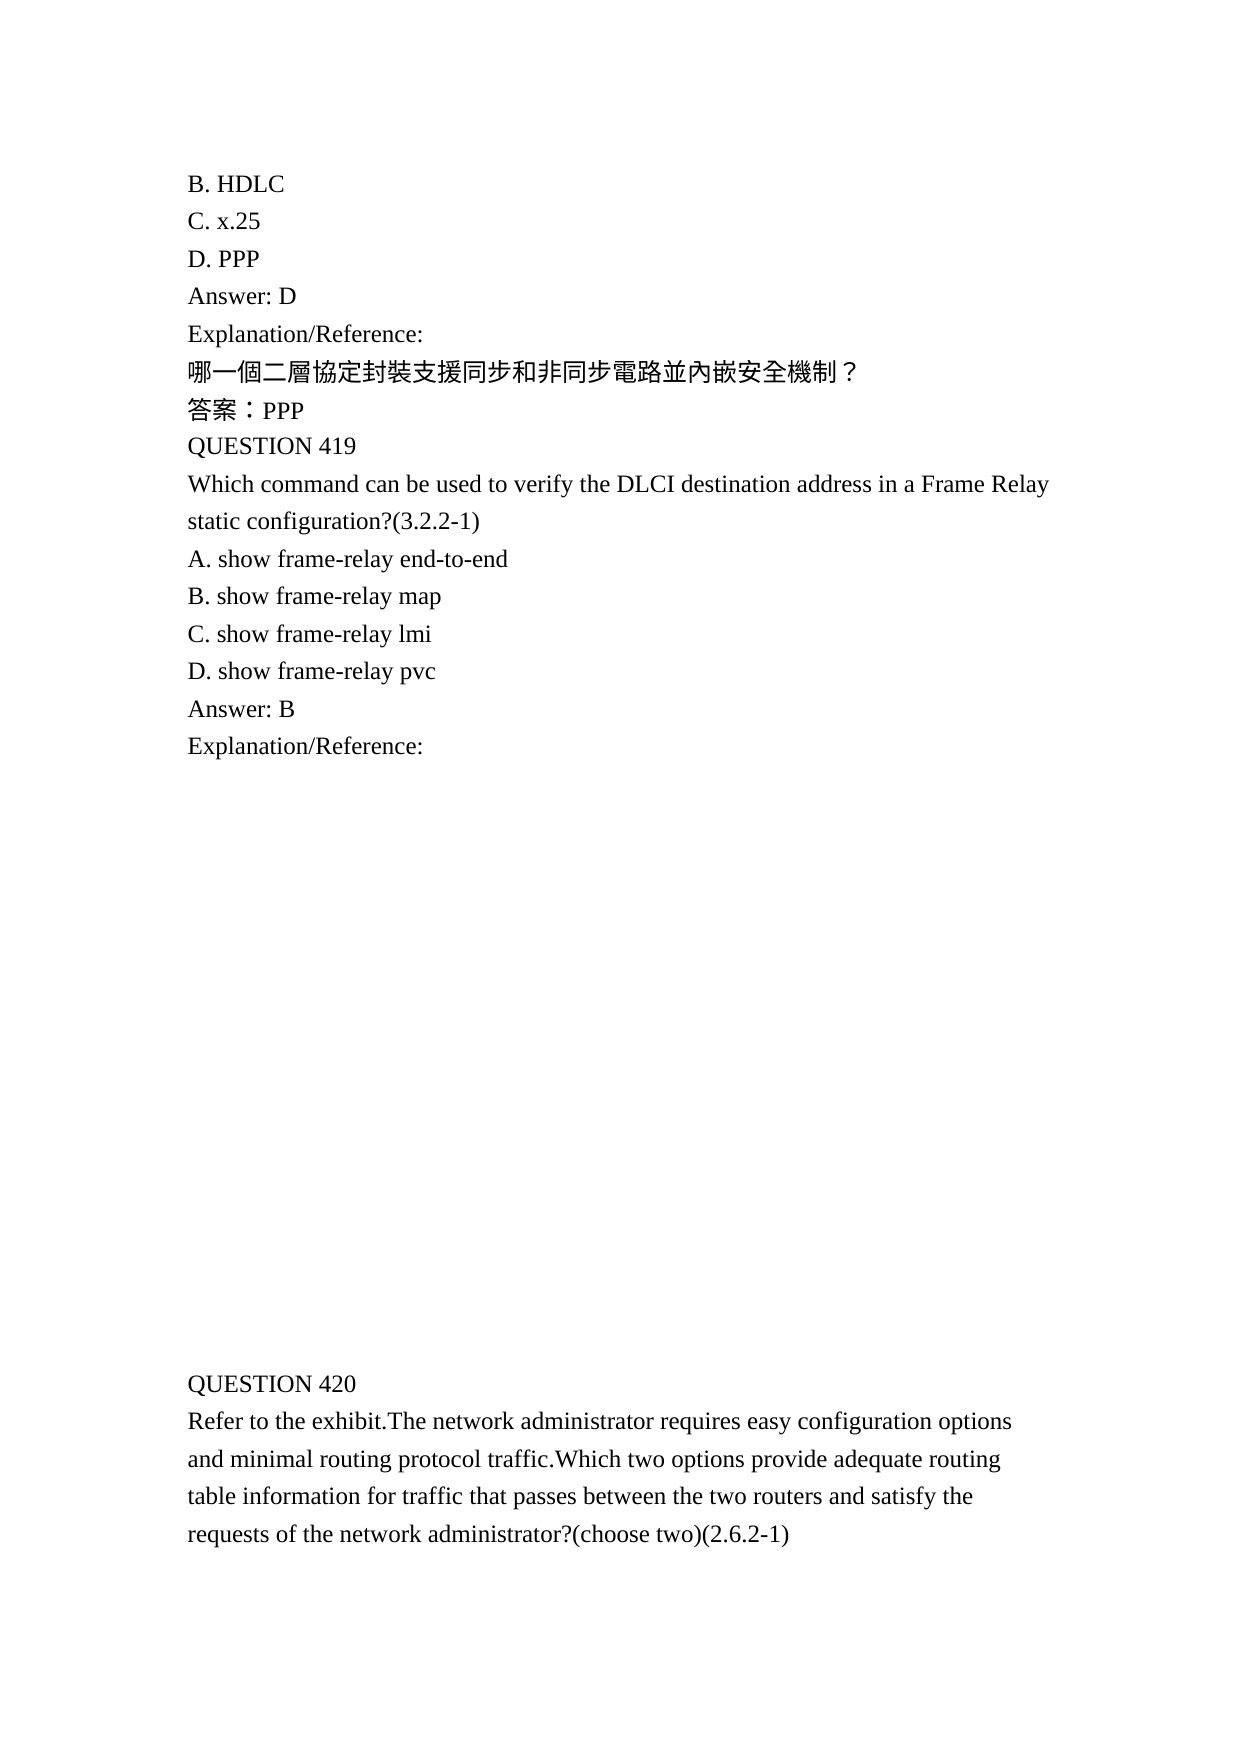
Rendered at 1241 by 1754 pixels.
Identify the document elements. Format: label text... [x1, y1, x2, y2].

text 答案：PPP [187, 389, 1053, 427]
text Answer: B [187, 689, 1053, 727]
text 哪一個二層協定封裝支援同步和非同步電路並內嵌安全機制？ [187, 352, 1053, 389]
text Answer: D [187, 277, 1053, 314]
text QUESTION 420 [187, 1364, 1053, 1402]
text B. HDLC [187, 164, 1053, 202]
text A. show frame-relay end-to-end [187, 539, 1053, 577]
text C. show frame-relay lmi [187, 614, 1053, 652]
text C. x.25 [187, 202, 1053, 239]
text Explanation/Reference: [187, 727, 1053, 764]
text B. show frame-relay map [187, 577, 1053, 614]
text D. PPP [187, 239, 1053, 277]
text Which command can be used to verify the DLCI destination address in a Frame Relay static configuration?(3.2.2-1) [187, 464, 1053, 539]
text D. show frame-relay pvc [187, 652, 1053, 689]
text Refer to the exhibit.The network administrator requires easy configuration options and minimal routing protocol traffic.Which two options provide adequate routing table information for traffic that passes between the two routers and satisfy the requests of the network administrator?(choose two)(2.6.2-1) [187, 1402, 1053, 1552]
text QUESTION 419 [187, 427, 1053, 464]
text Explanation/Reference: [187, 314, 1053, 352]
